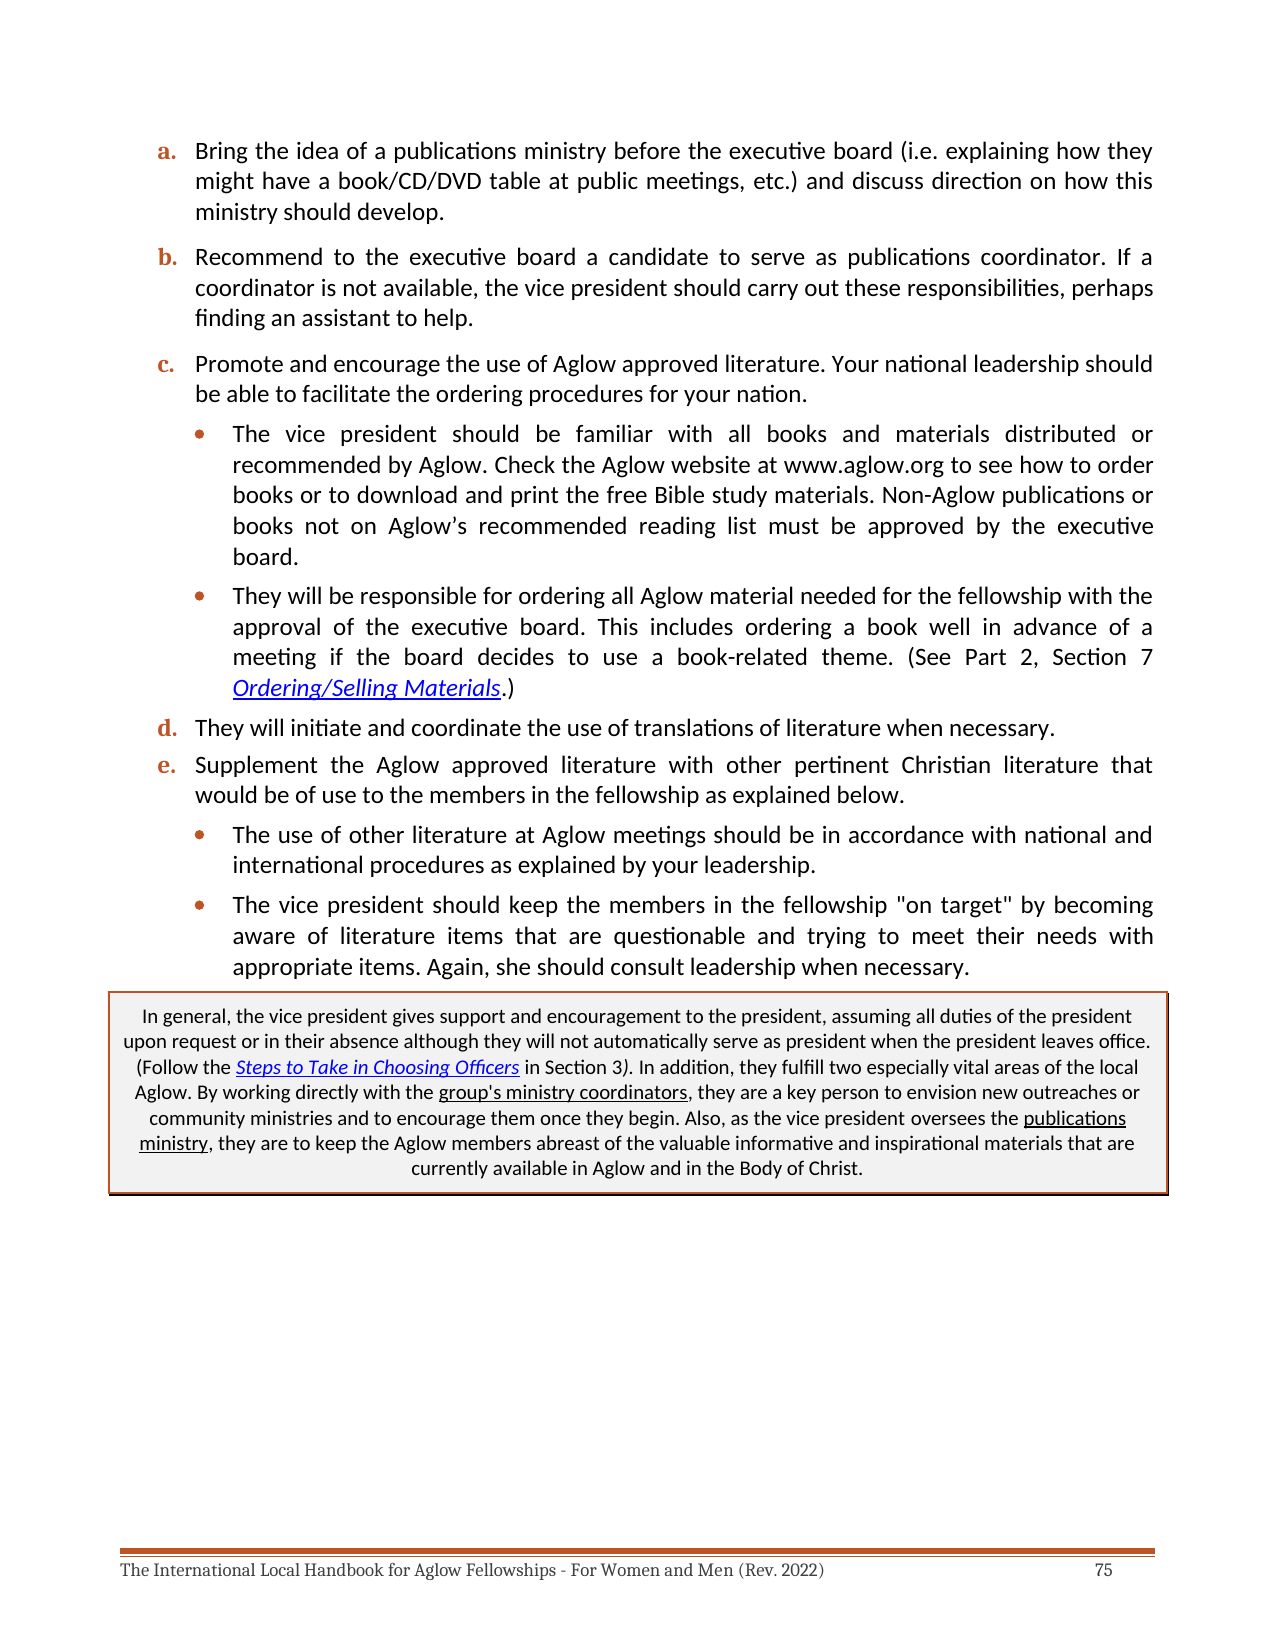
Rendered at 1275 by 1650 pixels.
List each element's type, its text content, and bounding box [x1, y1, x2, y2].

text In general, the vice president gives support and encouragement to the president, assuming all duties of the president upon request or in their absence although they will not automatically serve as president when the president leaves office. (Follow the Steps to Take in Choosing Officers in Section 3). In addition, they fulfill two especially vital areas of the local Aglow. By working directly with the group's ministry coordinators, they are a key person to envision new outreaches or community ministries and to encourage them once they begin. Also, as the vice president oversees the publications ministry, they are to keep the Aglow members abreast of the valuable informative and inspirational materials that are currently available in Aglow and in the Body of Christ. [110, 993, 1166, 1192]
list They will be responsible for ordering all Aglow material needed for the fellowship with the approval of the executive board. This includes ordering a book well in advance of a meeting if the board decides to use a book-related theme. (See Part 2, Section 7 Ordering/Selling Materials.) [195, 581, 1155, 703]
list The vice president should be familiar with all books and materials distributed or recommended by Aglow. Check the Aglow website at www.aglow.org to see how to order books or to download and print the free Bible study materials. Non-Aglow publications or books not on Aglow’s recommended reading list must be approved by the executive board. [195, 418, 1155, 571]
list Supplement the Aglow approved literature with other pertinent Christian literature that would be of use to the members in the fellowship as explained below. [157, 749, 1155, 810]
list The vice president should keep the members in the fellowship "on target" by becoming aware of literature items that are questionable and trying to meet their needs with appropriate items. Again, she should consult leadership when necessary. [195, 889, 1155, 981]
list They will initiate and coordinate the use of translations of literature when necessary. [157, 712, 1155, 742]
list The use of other literature at Aglow meetings should be in accordance with national and international procedures as explained by your leadership. [195, 819, 1155, 880]
list Bring the idea of a publications ministry before the executive board (i.e. explaining how they might have a book/CD/DVD table at public meetings, etc.) and discuss direction on how this ministry should develop. [157, 135, 1155, 227]
list Recommend to the executive board a candidate to serve as publications coordinator. If a coordinator is not available, the vice president should carry out these responsibilities, perhaps finding an assistant to help. [157, 242, 1155, 333]
list Promote and encourage the use of Aglow approved literature. Your national leadership should be able to facilitate the ordering procedures for your nation. [157, 348, 1155, 409]
